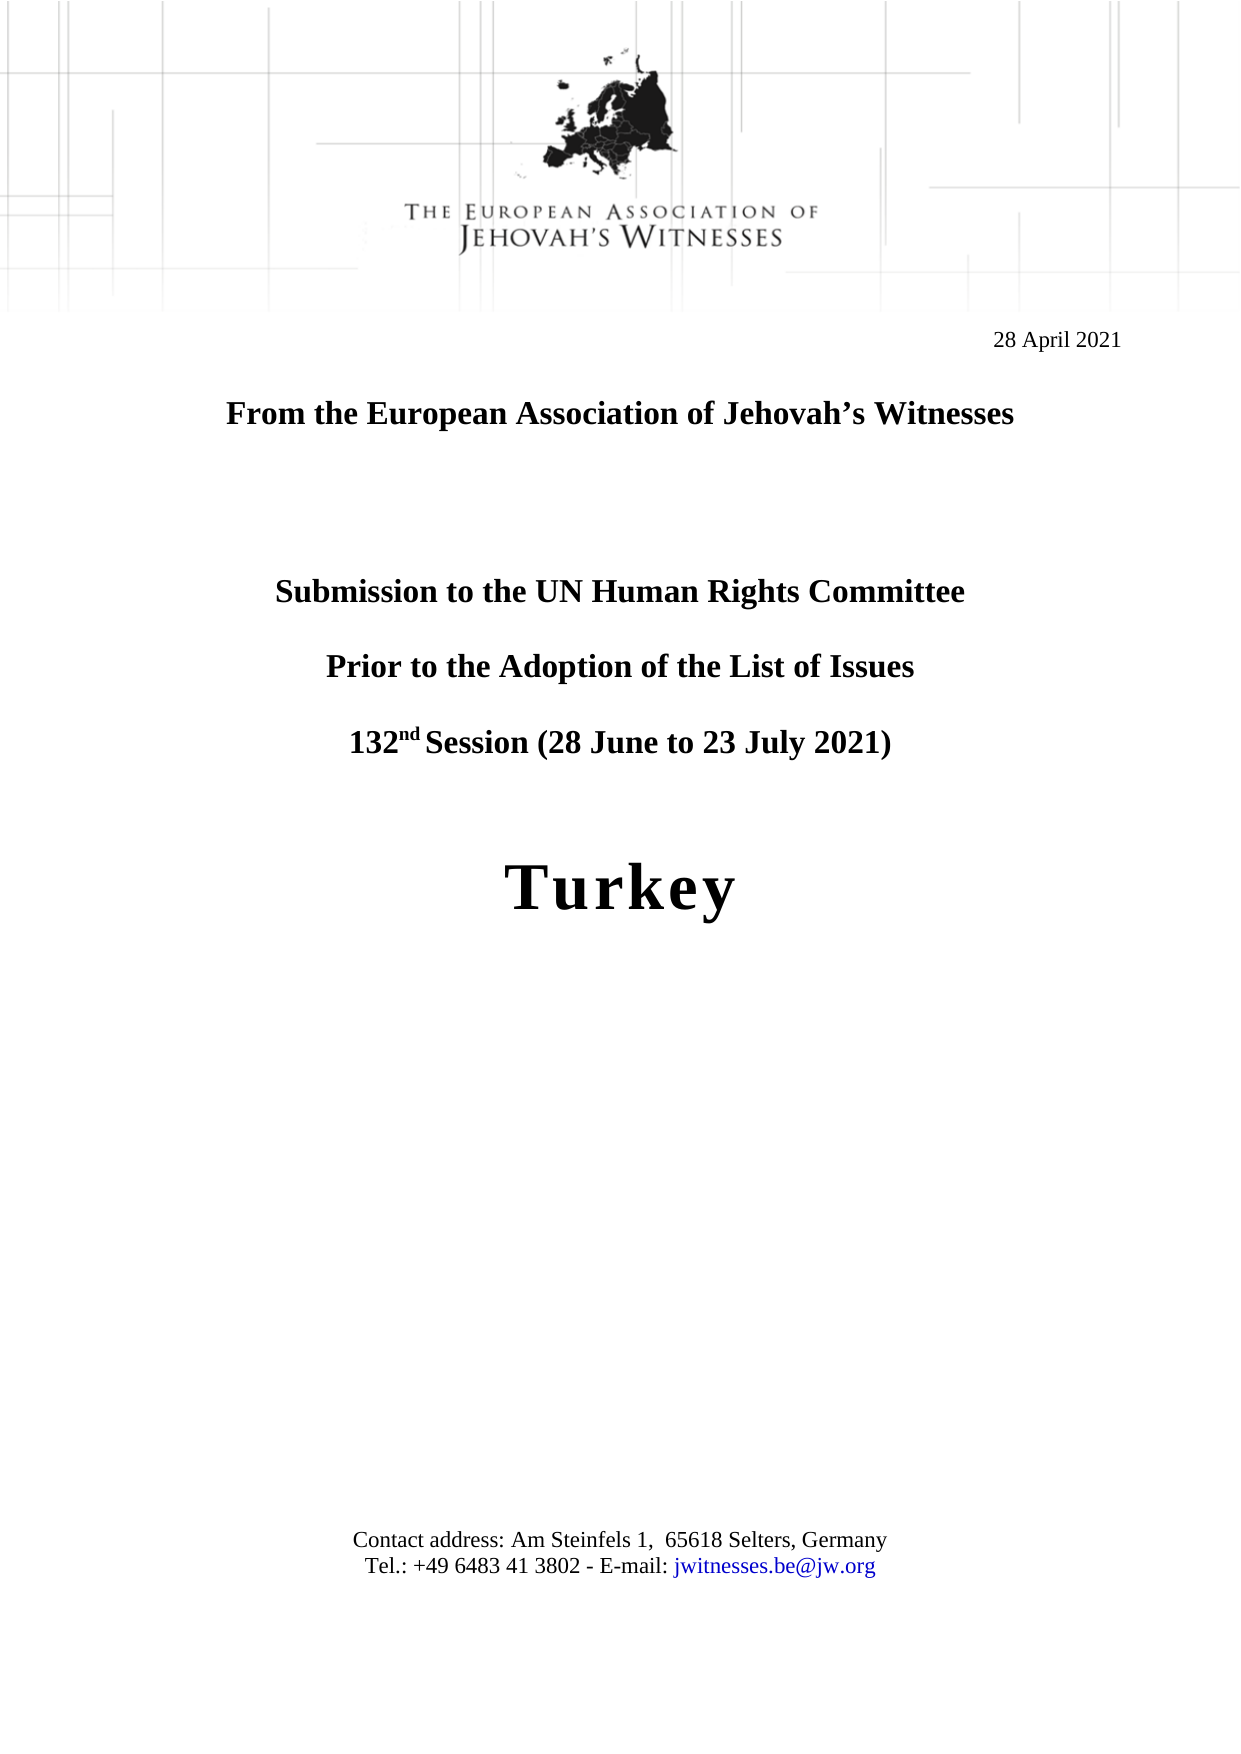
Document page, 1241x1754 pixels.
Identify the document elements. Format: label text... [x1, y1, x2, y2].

text From the European Association of Jehovah’s Witnesses [118, 393, 1122, 432]
text 132nd Session (28 June to 23 July 2021) [118, 722, 1122, 761]
text Prior to the Adoption of the List of Issues [118, 647, 1122, 685]
text Turkey [118, 847, 1122, 924]
picture [0, 1, 1241, 333]
text Contact address: Am Steinfels 1, 65618 Selters, Germany Tel.: +49 6483 41 3802 - E-mail: jwitnesses.be@jw.org [118, 1526, 1122, 1578]
text 28 April 2021 [118, 326, 1122, 352]
text Submission to the UN Human Rights Committee [118, 571, 1122, 609]
